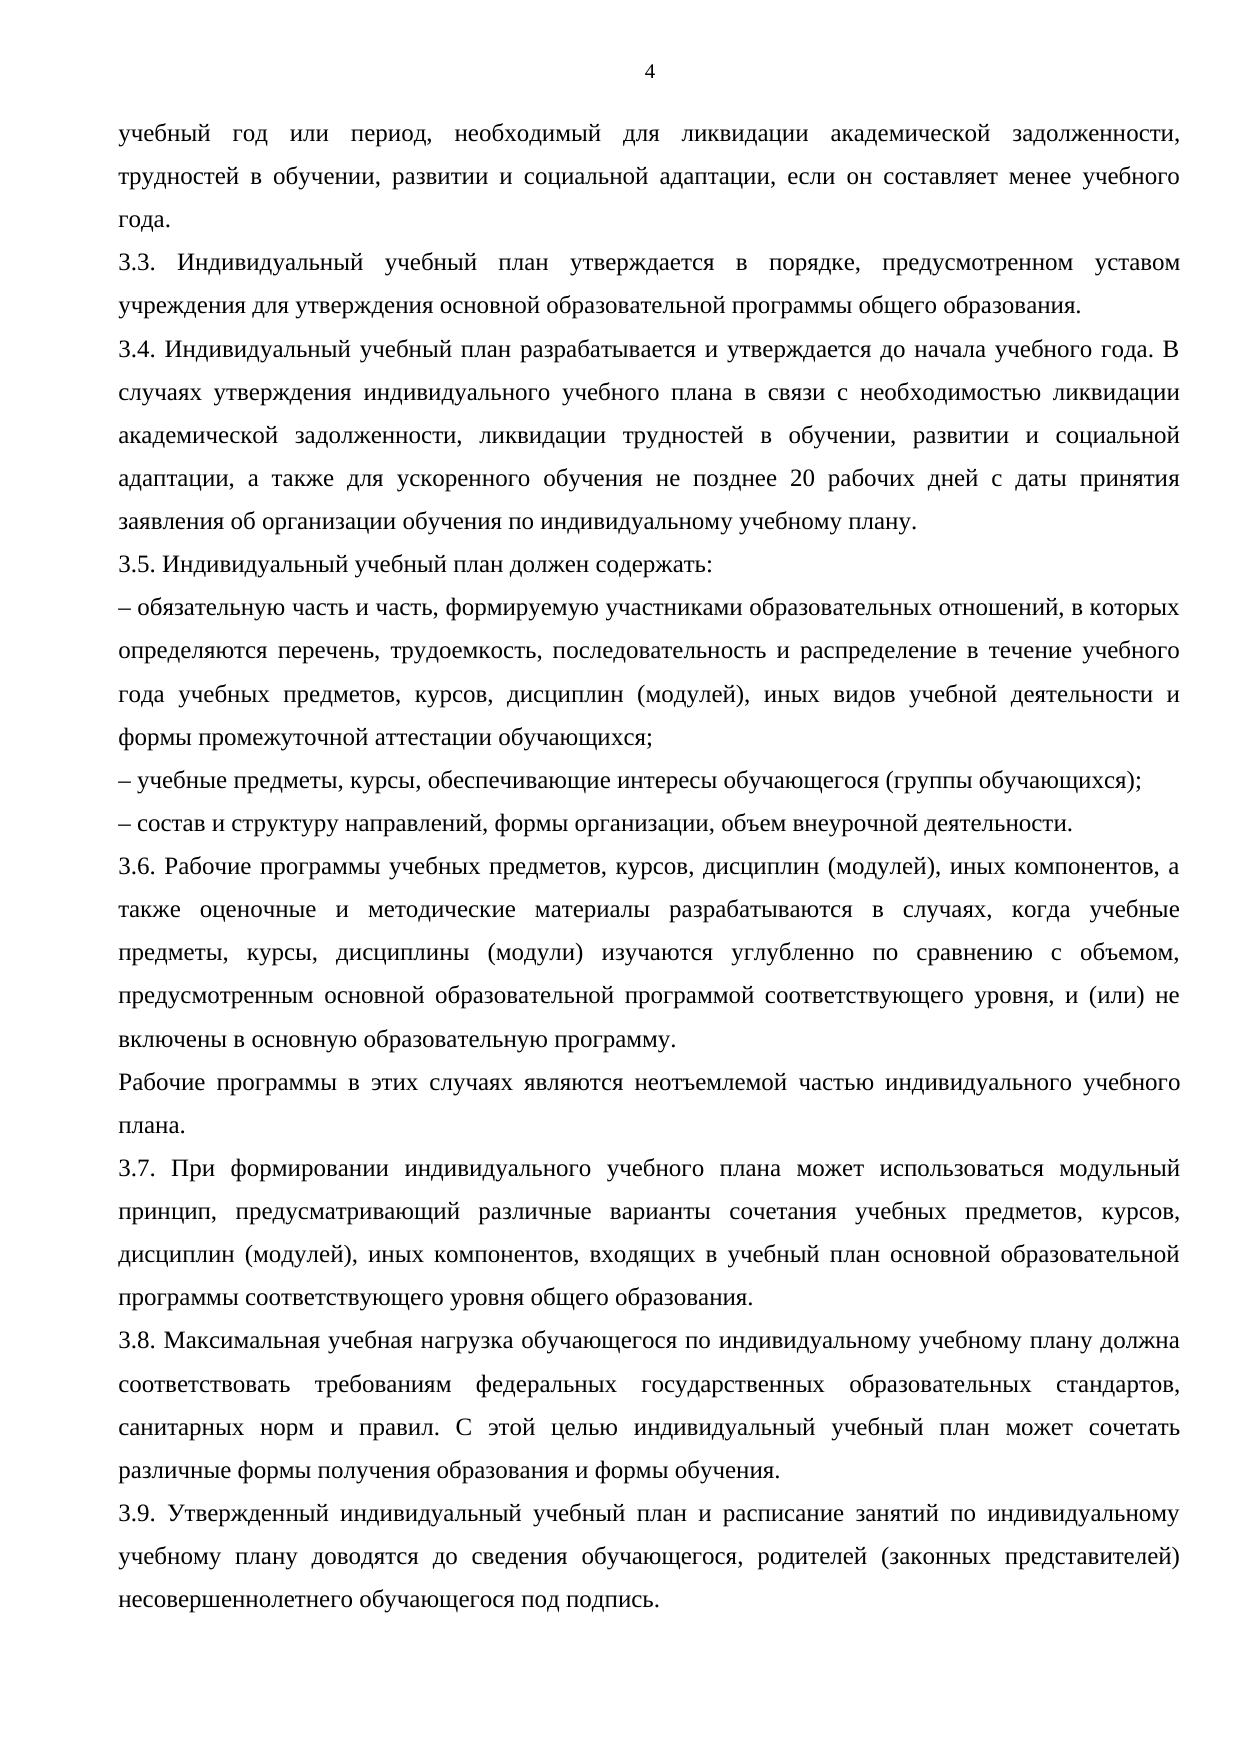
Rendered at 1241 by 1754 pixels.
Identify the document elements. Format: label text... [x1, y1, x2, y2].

text 3.4. Индивидуальный учебный план разрабатывается и утверждается до начала учебного года. В случаях утверждения индивидуального учебного плана в связи с необходимостью ликвидации академической задолженности, ликвидации трудностей в обучении, развитии и социальной адаптации, а также для ускоренного обучения не позднее 20 рабочих дней с даты принятия заявления об организации обучения по индивидуальному учебному плану. [118, 334, 1181, 535]
text – обязательную часть и часть, формируемую участниками образовательных отношений, в которых определяются перечень, трудоемкость, последовательность и распределение в течение учебного года учебных предметов, курсов, дисциплин (модулей), иных видов учебной деятельности и формы промежуточной аттестации обучающихся; [118, 592, 1181, 751]
text 3.3. Индивидуальный учебный план утверждается в порядке, предусмотренном уставом учреждения для утверждения основной образовательной программы общего образования. [118, 247, 1181, 319]
text – состав и структуру направлений, формы организации, объем внеурочной деятельности. [118, 808, 1181, 837]
text 3.6. Рабочие программы учебных предметов, курсов, дисциплин (модулей), иных компонентов, а также оценочные и методические материалы разрабатываются в случаях, когда учебные предметы, курсы, дисциплины (модули) изучаются углубленно по сравнению с объемом, предусмотренным основной образовательной программой соответствующего уровня, и (или) не включены в основную образовательную программу. [118, 851, 1181, 1052]
text 3.7. При формировании индивидуального учебного плана может использоваться модульный принцип, предусматривающий различные варианты сочетания учебных предметов, курсов, дисциплин (модулей), иных компонентов, входящих в учебный план основной образовательной программы соответствующего уровня общего образования. [118, 1153, 1181, 1311]
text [118, 118, 1181, 233]
text 3.8. Максимальная учебная нагрузка обучающегося по индивидуальному учебному плану должна соответствовать требованиям федеральных государственных образовательных стандартов, санитарных норм и правил. С этой целью индивидуальный учебный план может сочетать различные формы получения образования и формы обучения. [118, 1326, 1181, 1484]
text 3.9. Утвержденный индивидуальный учебный план и расписание занятий по индивидуальному учебному плану доводятся до сведения обучающегося, родителей (законных представителей) несовершеннолетнего обучающегося под подпись. [118, 1498, 1181, 1613]
text – учебные предметы, курсы, обеспечивающие интересы обучающегося (группы обучающихся); [118, 765, 1181, 794]
text Рабочие программы в этих случаях являются неотъемлемой частью индивидуального учебного плана. [118, 1067, 1181, 1139]
text 3.5. Индивидуальный учебный план должен содержать: [118, 549, 1181, 578]
